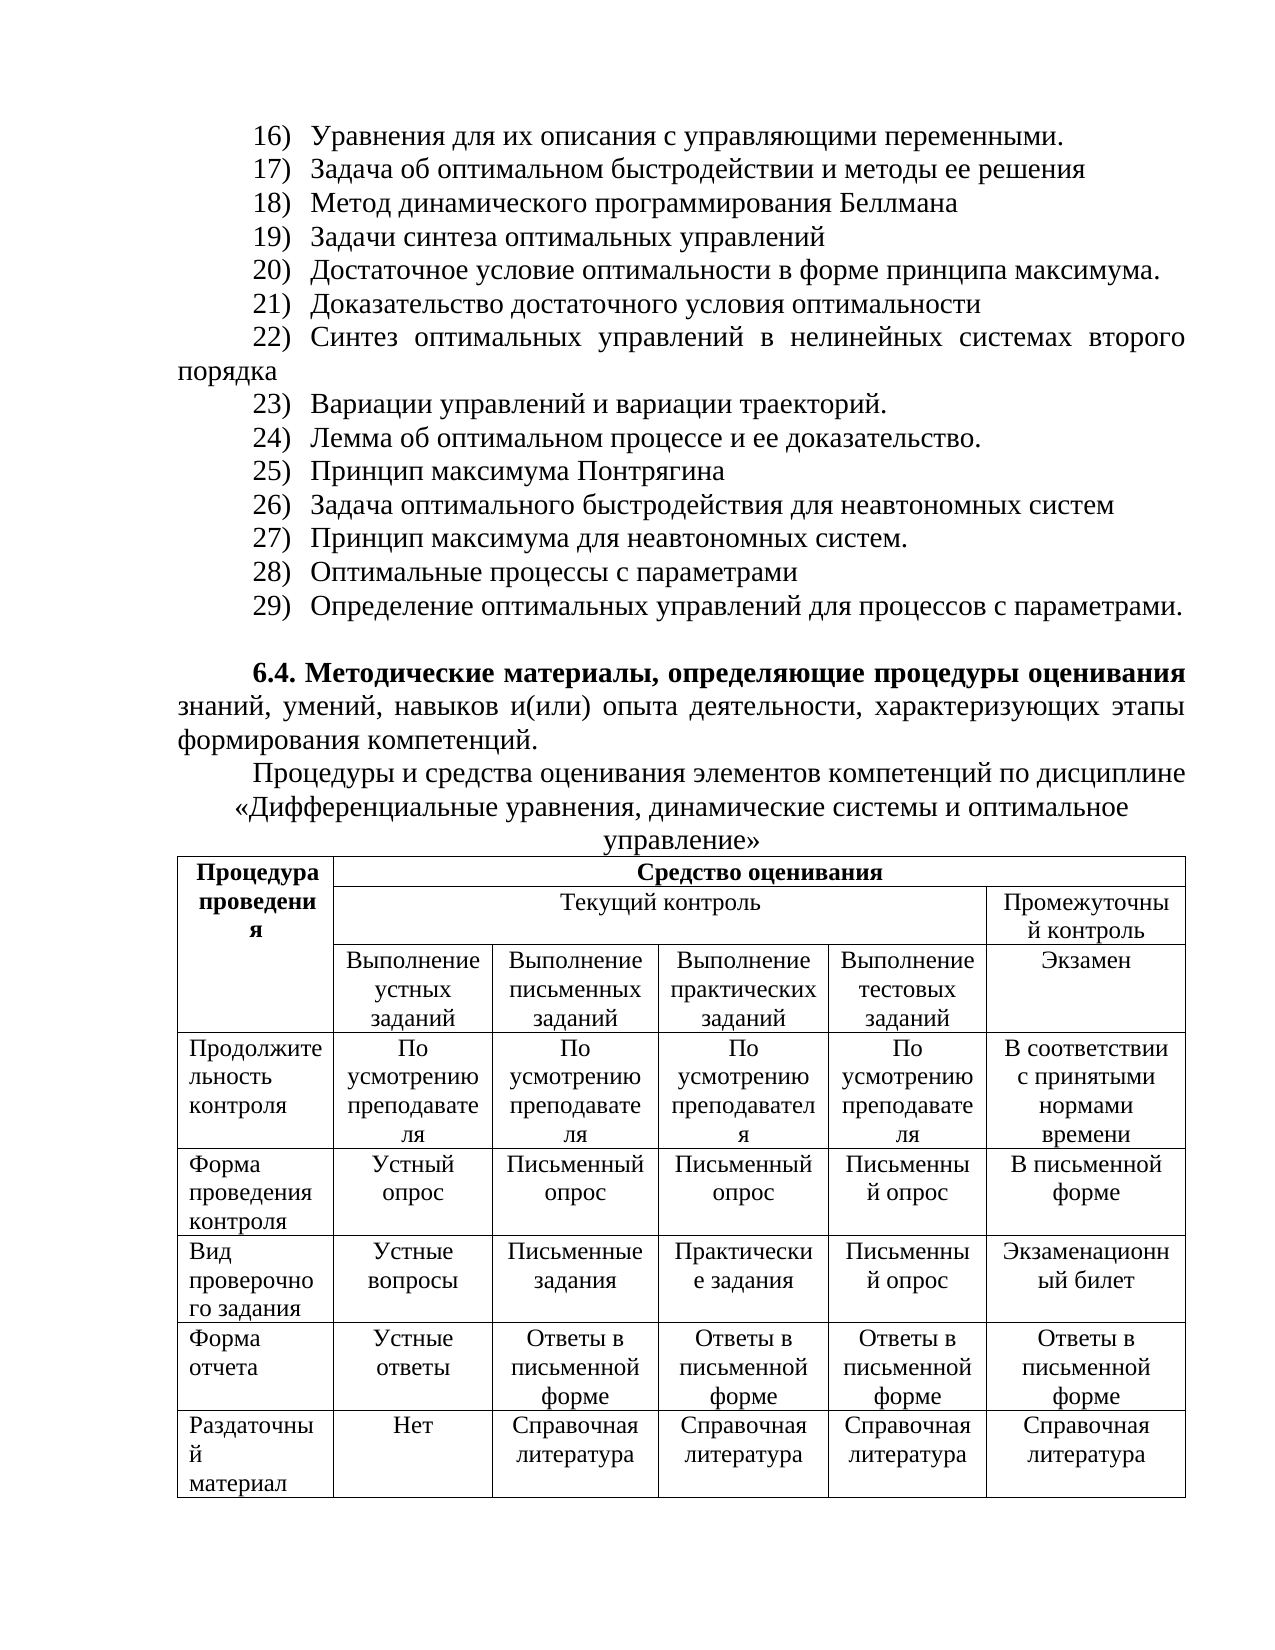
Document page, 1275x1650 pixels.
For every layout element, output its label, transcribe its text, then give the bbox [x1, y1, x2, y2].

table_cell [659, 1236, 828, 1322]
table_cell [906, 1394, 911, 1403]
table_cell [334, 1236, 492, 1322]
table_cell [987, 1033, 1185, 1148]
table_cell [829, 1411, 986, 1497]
text 29) Определение оптимальных управлений для процессов с параметрами. [177, 588, 1186, 621]
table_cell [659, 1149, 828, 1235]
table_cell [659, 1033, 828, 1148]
text 20) Достаточное условие оптимальности в форме принципа максимума. [177, 252, 1186, 286]
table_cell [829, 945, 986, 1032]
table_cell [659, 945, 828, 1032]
text 23) Вариации управлений и вариации траекторий. [177, 386, 1186, 420]
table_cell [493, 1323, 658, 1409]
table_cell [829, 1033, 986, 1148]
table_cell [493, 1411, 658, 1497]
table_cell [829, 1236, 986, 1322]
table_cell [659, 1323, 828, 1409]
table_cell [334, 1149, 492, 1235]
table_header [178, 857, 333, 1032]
text 17) Задача об оптимальном быстродействии и методы ее решения [177, 152, 1186, 185]
text 25) Принцип максимума Понтрягина [177, 453, 1186, 487]
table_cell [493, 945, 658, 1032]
text 6.4. Методические материалы, определяющие процедуры оценивания знаний, умений, навыков и(или) опыта деятельности, характеризующих этапы формирования компетенций. [177, 655, 1186, 755]
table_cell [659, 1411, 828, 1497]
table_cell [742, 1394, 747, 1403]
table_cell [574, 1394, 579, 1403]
text Процедуры и средства оценивания элементов компетенций по дисциплине «Дифференциальные уравнения, динамические системы и оптимальное управление» [177, 755, 1186, 856]
text 22) Синтез оптимальных управлений в нелинейных системах второго порядка [177, 319, 1186, 386]
text 28) Оптимальные процессы с параметрами [177, 554, 1186, 588]
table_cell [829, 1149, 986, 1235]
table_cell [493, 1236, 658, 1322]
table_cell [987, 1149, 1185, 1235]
text 18) Метод динамического программирования Беллмана [177, 185, 1186, 219]
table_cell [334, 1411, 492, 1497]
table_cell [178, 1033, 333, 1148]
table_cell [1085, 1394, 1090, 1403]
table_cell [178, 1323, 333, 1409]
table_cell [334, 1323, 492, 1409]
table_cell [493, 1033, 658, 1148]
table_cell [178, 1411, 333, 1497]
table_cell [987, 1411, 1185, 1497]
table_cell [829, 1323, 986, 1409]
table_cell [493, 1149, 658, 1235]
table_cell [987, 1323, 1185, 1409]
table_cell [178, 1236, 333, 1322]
text 21) Доказательство достаточного условия оптимальности [177, 286, 1186, 319]
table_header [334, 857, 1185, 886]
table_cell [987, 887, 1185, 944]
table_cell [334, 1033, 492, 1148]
text 27) Принцип максимума для неавтономных систем. [177, 521, 1186, 554]
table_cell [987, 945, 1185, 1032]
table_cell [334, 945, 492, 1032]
text 19) Задачи синтеза оптимальных управлений [177, 219, 1186, 252]
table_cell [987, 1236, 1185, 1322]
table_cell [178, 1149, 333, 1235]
text 16) Уравнения для их описания с управляющими переменными. [177, 118, 1186, 152]
text 24) Лемма об оптимальном процессе и ее доказательство. [177, 420, 1186, 453]
text 26) Задача оптимального быстродействия для неавтономных систем [177, 487, 1186, 521]
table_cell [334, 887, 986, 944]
